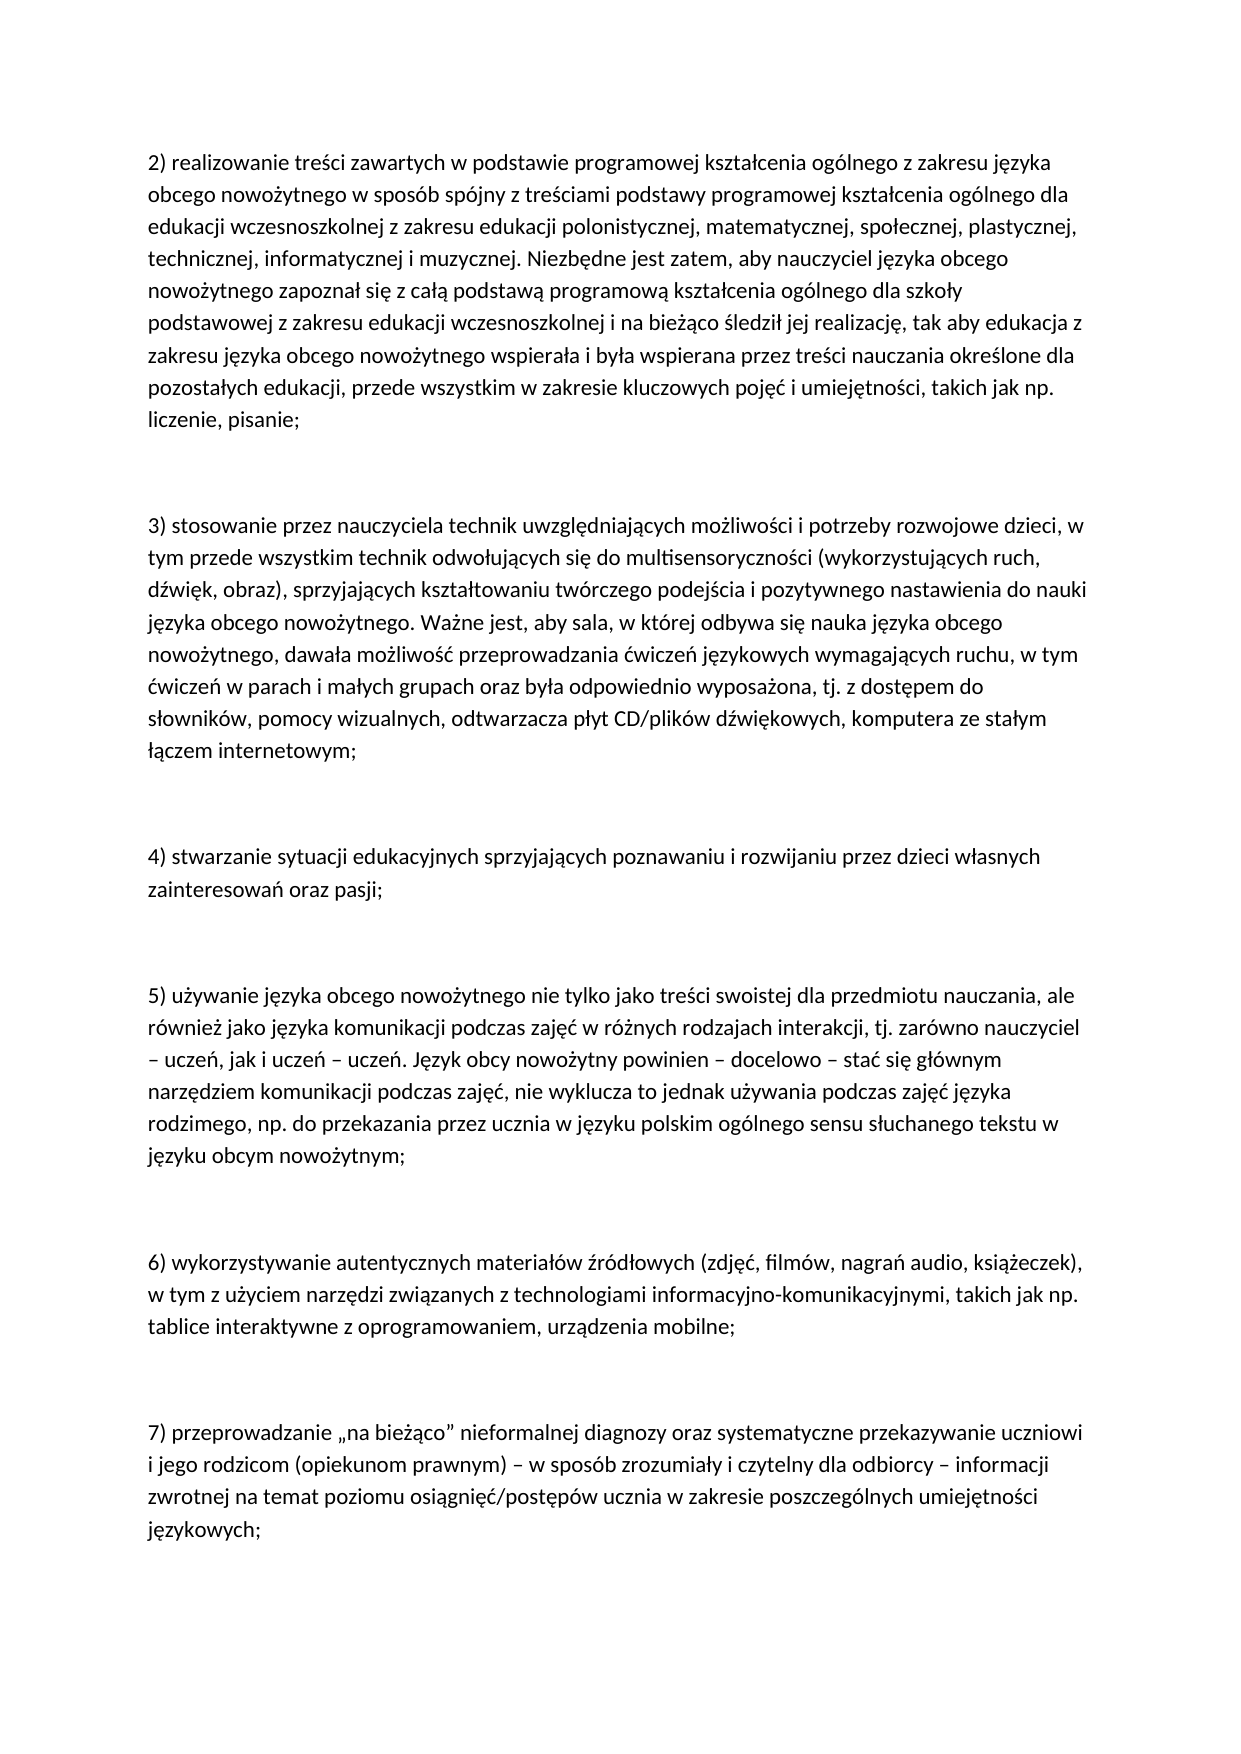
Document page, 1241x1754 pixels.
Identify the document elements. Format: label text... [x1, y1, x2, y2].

text 6) wykorzystywanie autentycznych materiałów źródłowych (zdjęć, filmów, nagrań audio, książeczek), w tym z użyciem narzędzi związanych z technologiami informacyjno-komunikacyjnymi, takich jak np. tablice interaktywne z oprogramowaniem, urządzenia mobilne; [148, 1248, 1093, 1340]
text 4) stwarzanie sytuacji edukacyjnych sprzyjających poznawaniu i rozwijaniu przez dzieci własnych zainteresowań oraz pasji; [148, 842, 1093, 903]
text 7) przeprowadzanie „na bieżąco” nieformalnej diagnozy oraz systematyczne przekazywanie uczniowi i jego rodzicom (opiekunom prawnym) – w sposób zrozumiały i czytelny dla odbiorcy – informacji zwrotnej na temat poziomu osiągnięć/postępów ucznia w zakresie poszczególnych umiejętności językowych; [148, 1418, 1093, 1543]
text 5) używanie języka obcego nowożytnego nie tylko jako treści swoistej dla przedmiotu nauczania, ale również jako języka komunikacji podczas zajęć w różnych rodzajach interakcji, tj. zarówno nauczyciel – uczeń, jak i uczeń – uczeń. Język obcy nowożytny powinien – docelowo – stać się głównym narzędziem komunikacji podczas zajęć, nie wyklucza to jednak używania podczas zajęć języka rodzimego, np. do przekazania przez ucznia w języku polskim ogólnego sensu słuchanego tekstu w języku obcym nowożytnym; [148, 981, 1093, 1170]
text 3) stosowanie przez nauczyciela technik uwzględniających możliwości i potrzeby rozwojowe dzieci, w tym przede wszystkim technik odwołujących się do multisensoryczności (wykorzystujących ruch, dźwięk, obraz), sprzyjających kształtowaniu twórczego podejścia i pozytywnego nastawienia do nauki języka obcego nowożytnego. Ważne jest, aby sala, w której odbywa się nauka języka obcego nowożytnego, dawała możliwość przeprowadzania ćwiczeń językowych wymagających ruchu, w tym ćwiczeń w parach i małych grupach oraz była odpowiednio wyposażona, tj. z dostępem do słowników, pomocy wizualnych, odtwarzacza płyt CD/plików dźwiękowych, komputera ze stałym łączem internetowym; [148, 511, 1093, 764]
text 2) realizowanie treści zawartych w podstawie programowej kształcenia ogólnego z zakresu języka obcego nowożytnego w sposób spójny z treściami podstawy programowej kształcenia ogólnego dla edukacji wczesnoszkolnej z zakresu edukacji polonistycznej, matematycznej, społecznej, plastycznej, technicznej, informatycznej i muzycznej. Niezbędne jest zatem, aby nauczyciel języka obcego nowożytnego zapoznał się z całą podstawą programową kształcenia ogólnego dla szkoły podstawowej z zakresu edukacji wczesnoszkolnej i na bieżąco śledził jej realizację, tak aby edukacja z zakresu języka obcego nowożytnego wspierała i była wspierana przez treści nauczania określone dla pozostałych edukacji, przede wszystkim w zakresie kluczowych pojęć i umiejętności, takich jak np. liczenie, pisanie; [148, 148, 1093, 433]
